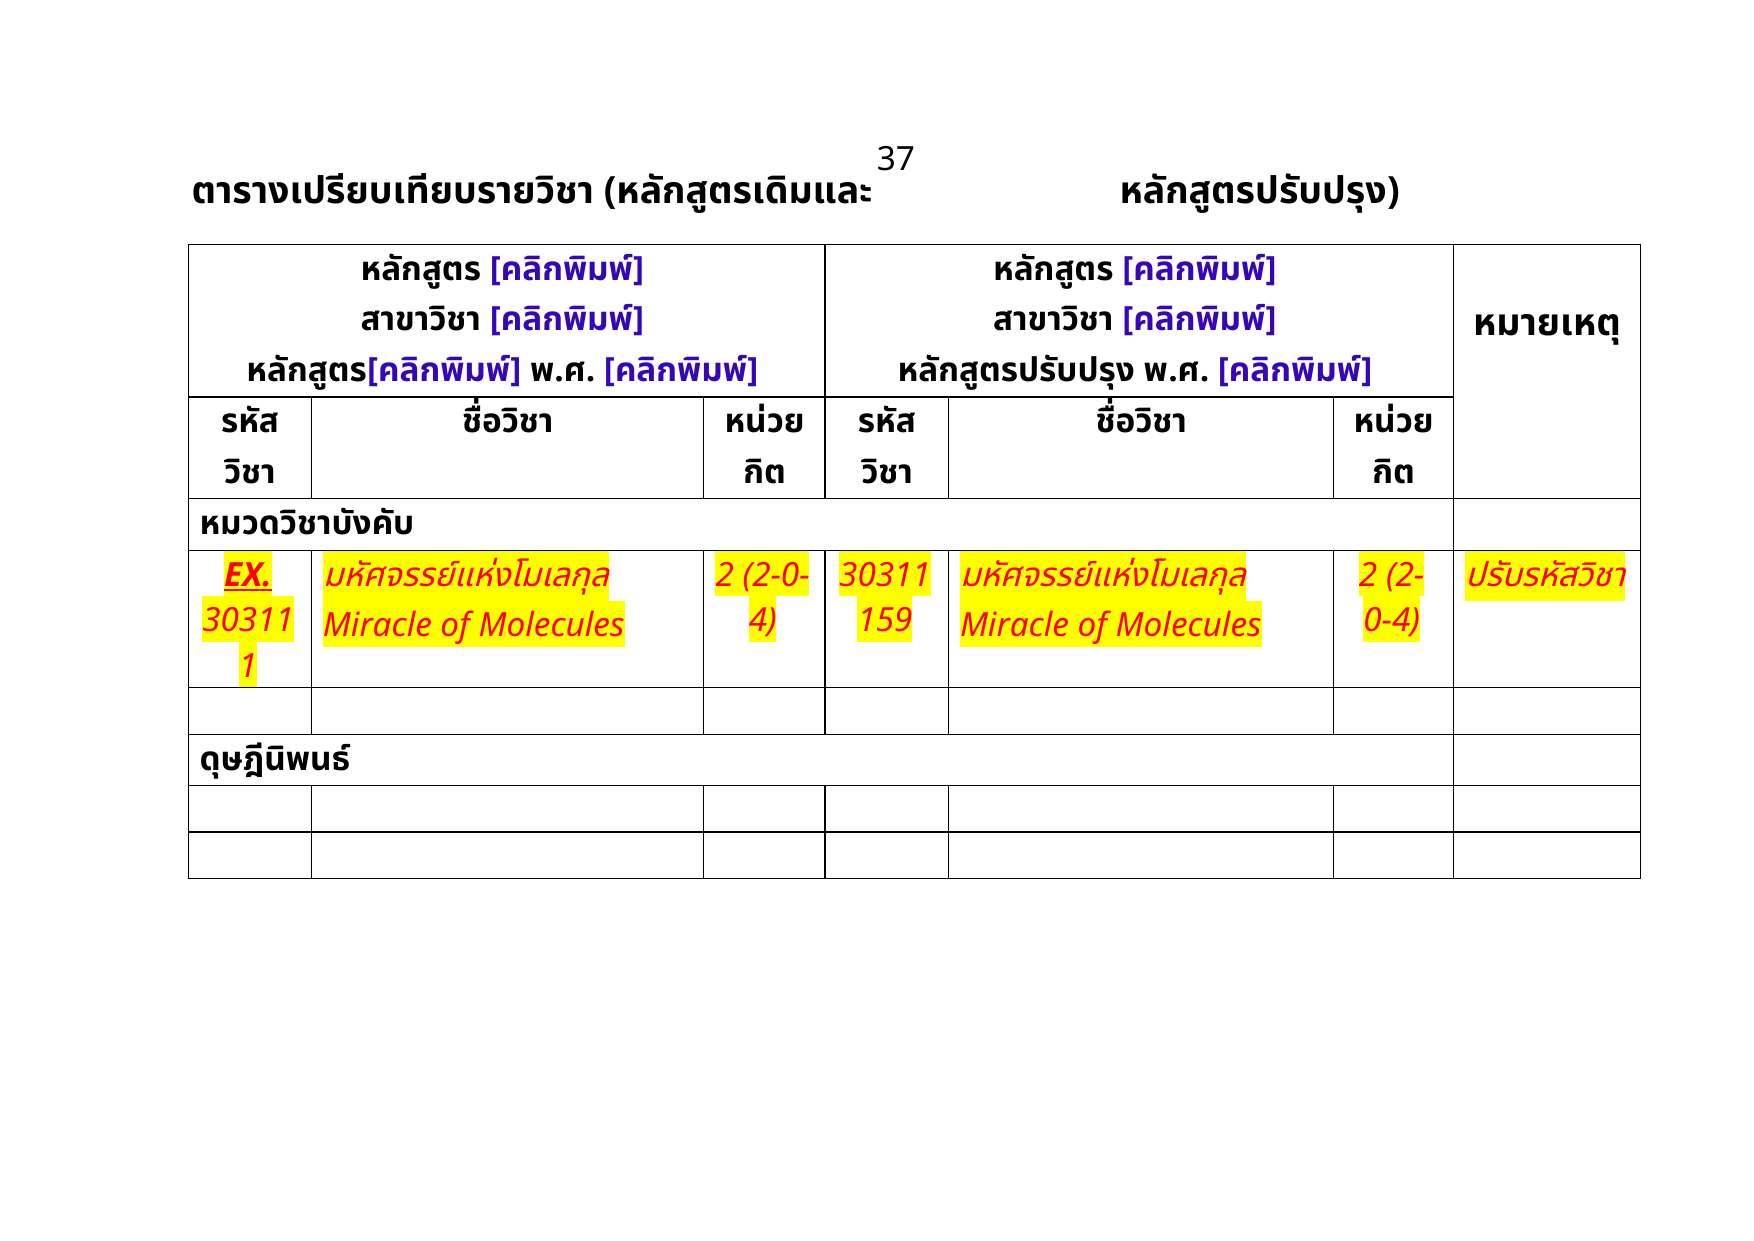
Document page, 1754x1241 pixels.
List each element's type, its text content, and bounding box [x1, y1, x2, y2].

table_cell [1454, 833, 1640, 878]
table_cell [312, 833, 703, 878]
table_cell 2 (2-0-4) [1334, 551, 1453, 687]
table_cell 30311159 [826, 551, 948, 687]
table_cell [1334, 688, 1453, 733]
table_cell [949, 786, 1333, 831]
table_cell [704, 688, 824, 733]
table_cell ชื่อวิชา [312, 398, 703, 498]
table_cell มหัศจรรย์แห่งโมเลกุล Miracle of Molecules [312, 551, 703, 687]
table_cell มหัศจรรย์แห่งโมเลกุล Miracle of Molecules [949, 551, 1333, 687]
table_cell หมวดวิชาบังคับ [189, 499, 1453, 550]
table_cell ปรับรหัสวิชา [1454, 551, 1640, 687]
table_cell หน่วยกิต [1334, 398, 1453, 498]
table_header หมายเหตุ [1454, 245, 1640, 498]
table_cell [826, 833, 948, 878]
table_cell [189, 786, 311, 831]
table_cell [189, 833, 311, 878]
table_cell [1454, 786, 1640, 831]
table_cell รหัสวิชา [189, 398, 311, 498]
table_cell [1454, 688, 1640, 733]
table_cell รหัสวิชา [826, 398, 948, 498]
table_header หลักสูตร สาขาวิชา หลักสูตรปรับปรุง พ.ศ. [826, 245, 1453, 396]
table_cell [704, 833, 824, 878]
table_header หลักสูตร สาขาวิชา หลักสูตรพ.ศ. [189, 245, 824, 396]
table_cell [1454, 499, 1640, 550]
text ตารางเปรียบเทียบรายวิชา (หลักสูตรเดิมและหลักสูตรปรับปรุง) [187, 164, 1604, 221]
table_cell [312, 688, 703, 733]
table_cell EX. 303111 [189, 551, 239, 687]
table_cell EX. 303111 [257, 551, 311, 687]
table_cell [1454, 735, 1640, 785]
table_cell [826, 688, 948, 733]
table_cell ชื่อวิชา [949, 398, 1333, 498]
table_cell [949, 833, 1333, 878]
table_cell [189, 688, 311, 733]
table_cell 2 (2-0-4) [704, 551, 824, 687]
table_cell [704, 786, 824, 831]
table_cell [826, 786, 948, 831]
table_cell [312, 786, 703, 831]
table_cell [949, 688, 1333, 733]
table_cell [1334, 786, 1453, 831]
table_cell [1334, 833, 1453, 878]
table_cell หน่วยกิต [704, 398, 824, 498]
table_cell ดุษฎีนิพนธ์ [189, 735, 1453, 785]
